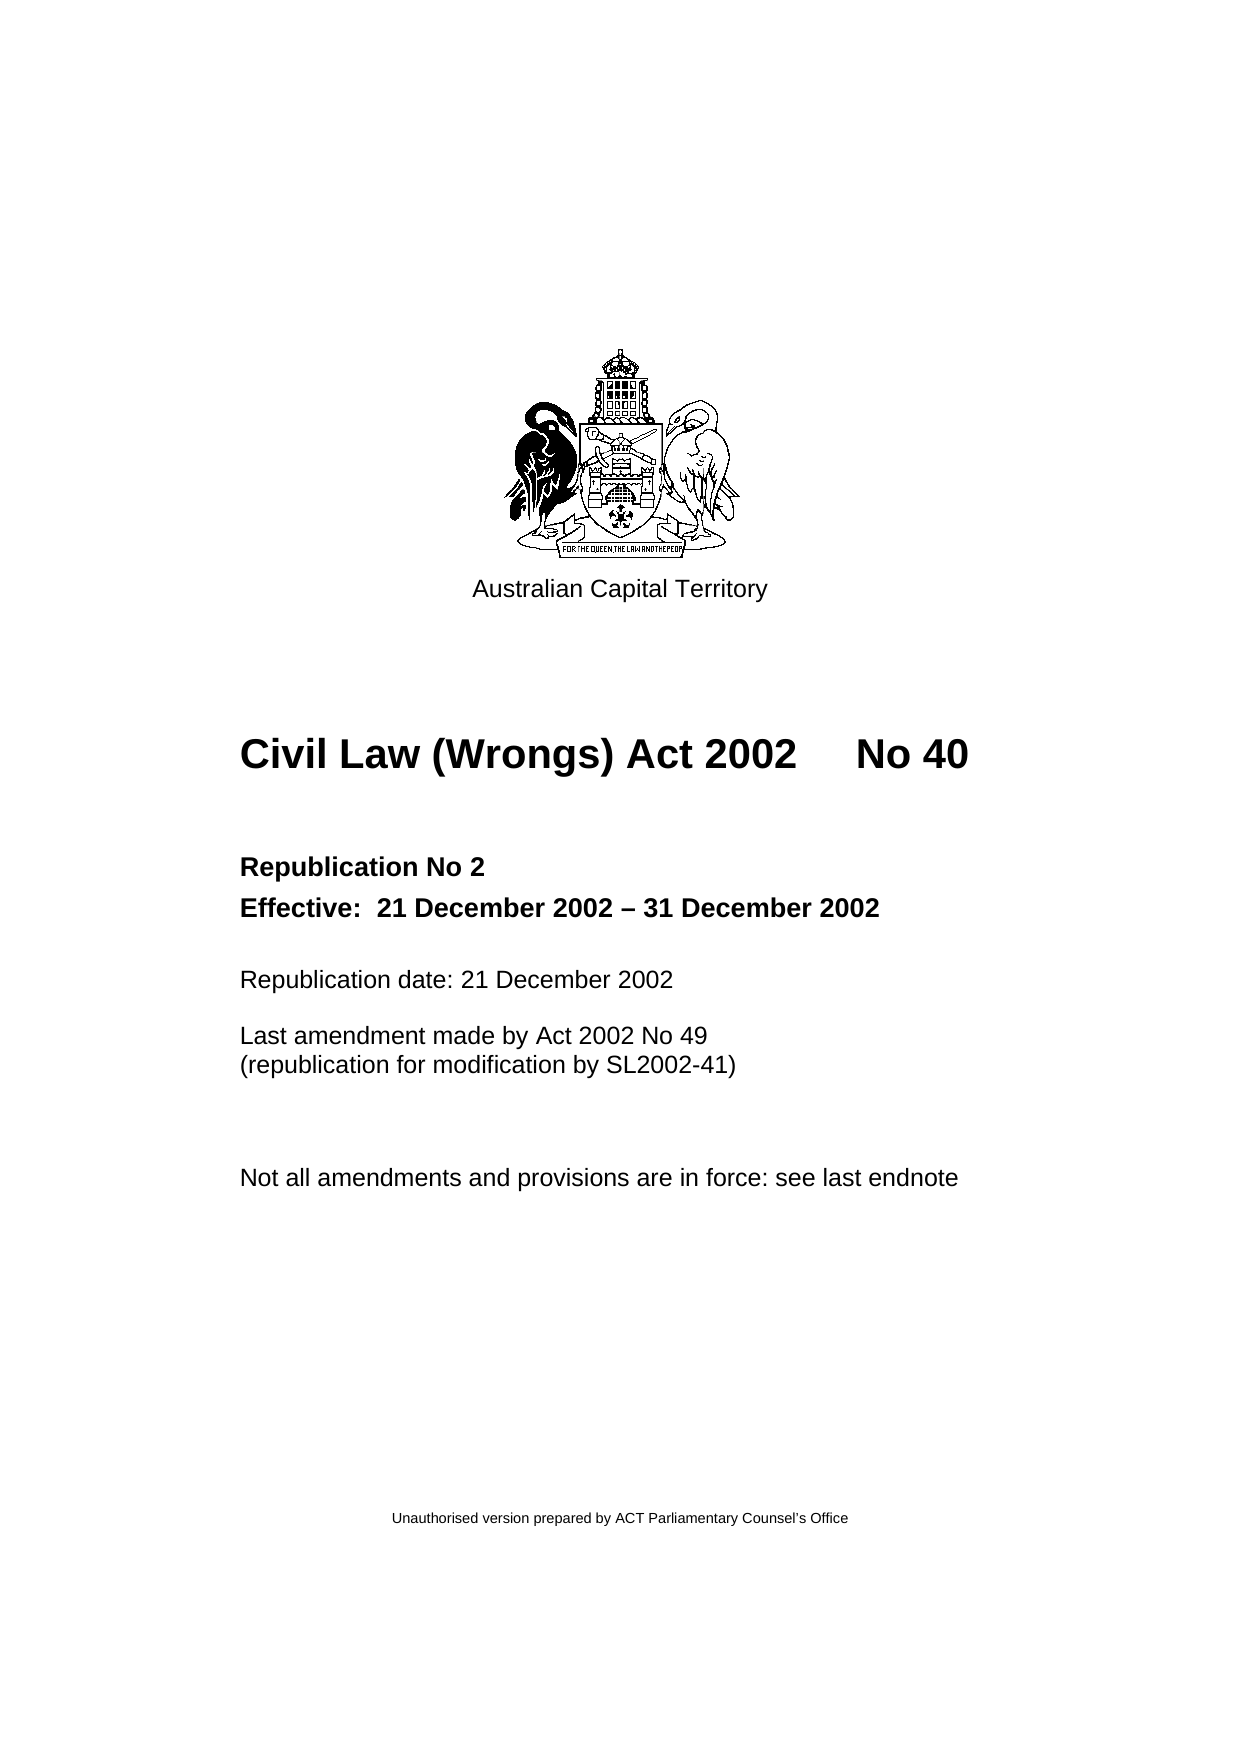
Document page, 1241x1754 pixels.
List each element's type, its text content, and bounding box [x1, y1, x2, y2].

text Effective: 21 December 2002 – 31 December 2002 [239, 892, 1001, 923]
picture [496, 344, 745, 562]
text Republication date: 21 December 2002 [239, 965, 1001, 994]
text Not all amendments and provisions are in force: see last endnote [239, 1163, 1001, 1192]
text Australian Capital Territory [239, 574, 1001, 603]
text Civil Law (Wrongs) Act 2002 No 40 [239, 730, 1001, 778]
text Republication No 2 [239, 851, 1001, 882]
text Last amendment made by Act 2002 No 49 (republication for modification by SL2002-41) [239, 1021, 1001, 1078]
